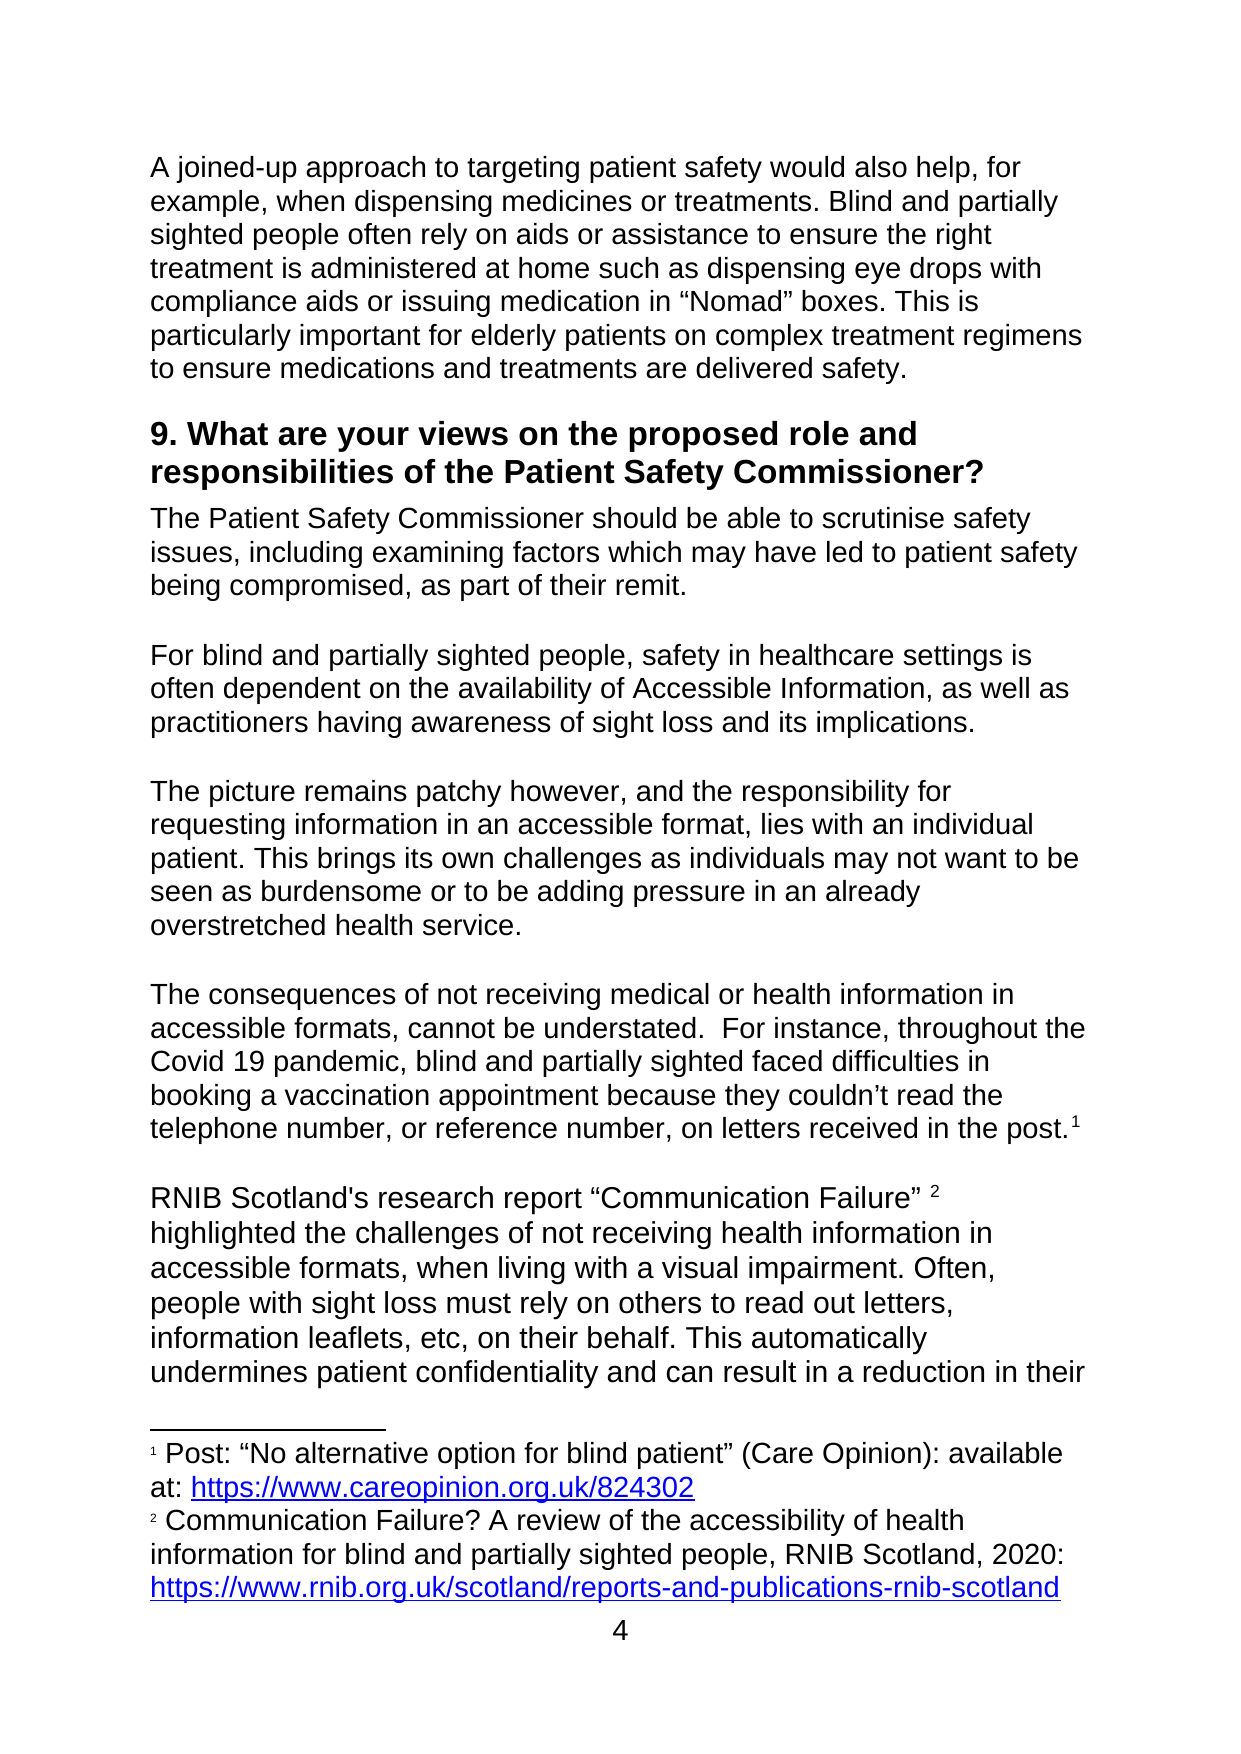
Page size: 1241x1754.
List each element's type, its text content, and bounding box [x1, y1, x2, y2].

text The picture remains patchy however, and the responsibility for requesting information in an accessible format, lies with an individual patient. This brings its own challenges as individuals may not want to be seen as burdensome or to be adding pressure in an already overstretched health service. [150, 774, 1090, 941]
text A joined-up approach to targeting patient safety would also help, for example, when dispensing medicines or treatments. Blind and partially sighted people often rely on aids or assistance to ensure the right treatment is administered at home such as dispensing eye drops with compliance aids or issuing medication in “Nomad” boxes. This is particularly important for elderly patients on complex treatment regimens to ensure medications and treatments are delivered safety. [150, 150, 1090, 385]
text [150, 1180, 1090, 1389]
text The consequences of not receiving medical or health information in accessible formats, cannot be understated. For instance, throughout the Covid 19 pandemic, blind and partially sighted faced difficulties in booking a vaccination appointment because they couldn’t read the telephone number, or reference number, on letters received in the post. [150, 977, 1090, 1145]
text For blind and partially sighted people, safety in healthcare settings is often dependent on the availability of Accessible Information, as well as practitioners having awareness of sight loss and its implications. [150, 637, 1090, 738]
subtitle 9. What are your views on the proposed role and responsibilities of the Patient Safety Commissioner? [150, 414, 1090, 491]
text The Patient Safety Commissioner should be able to scrutinise safety issues, including examining factors which may have led to patient safety being compromised, as part of their remit. [150, 501, 1090, 602]
